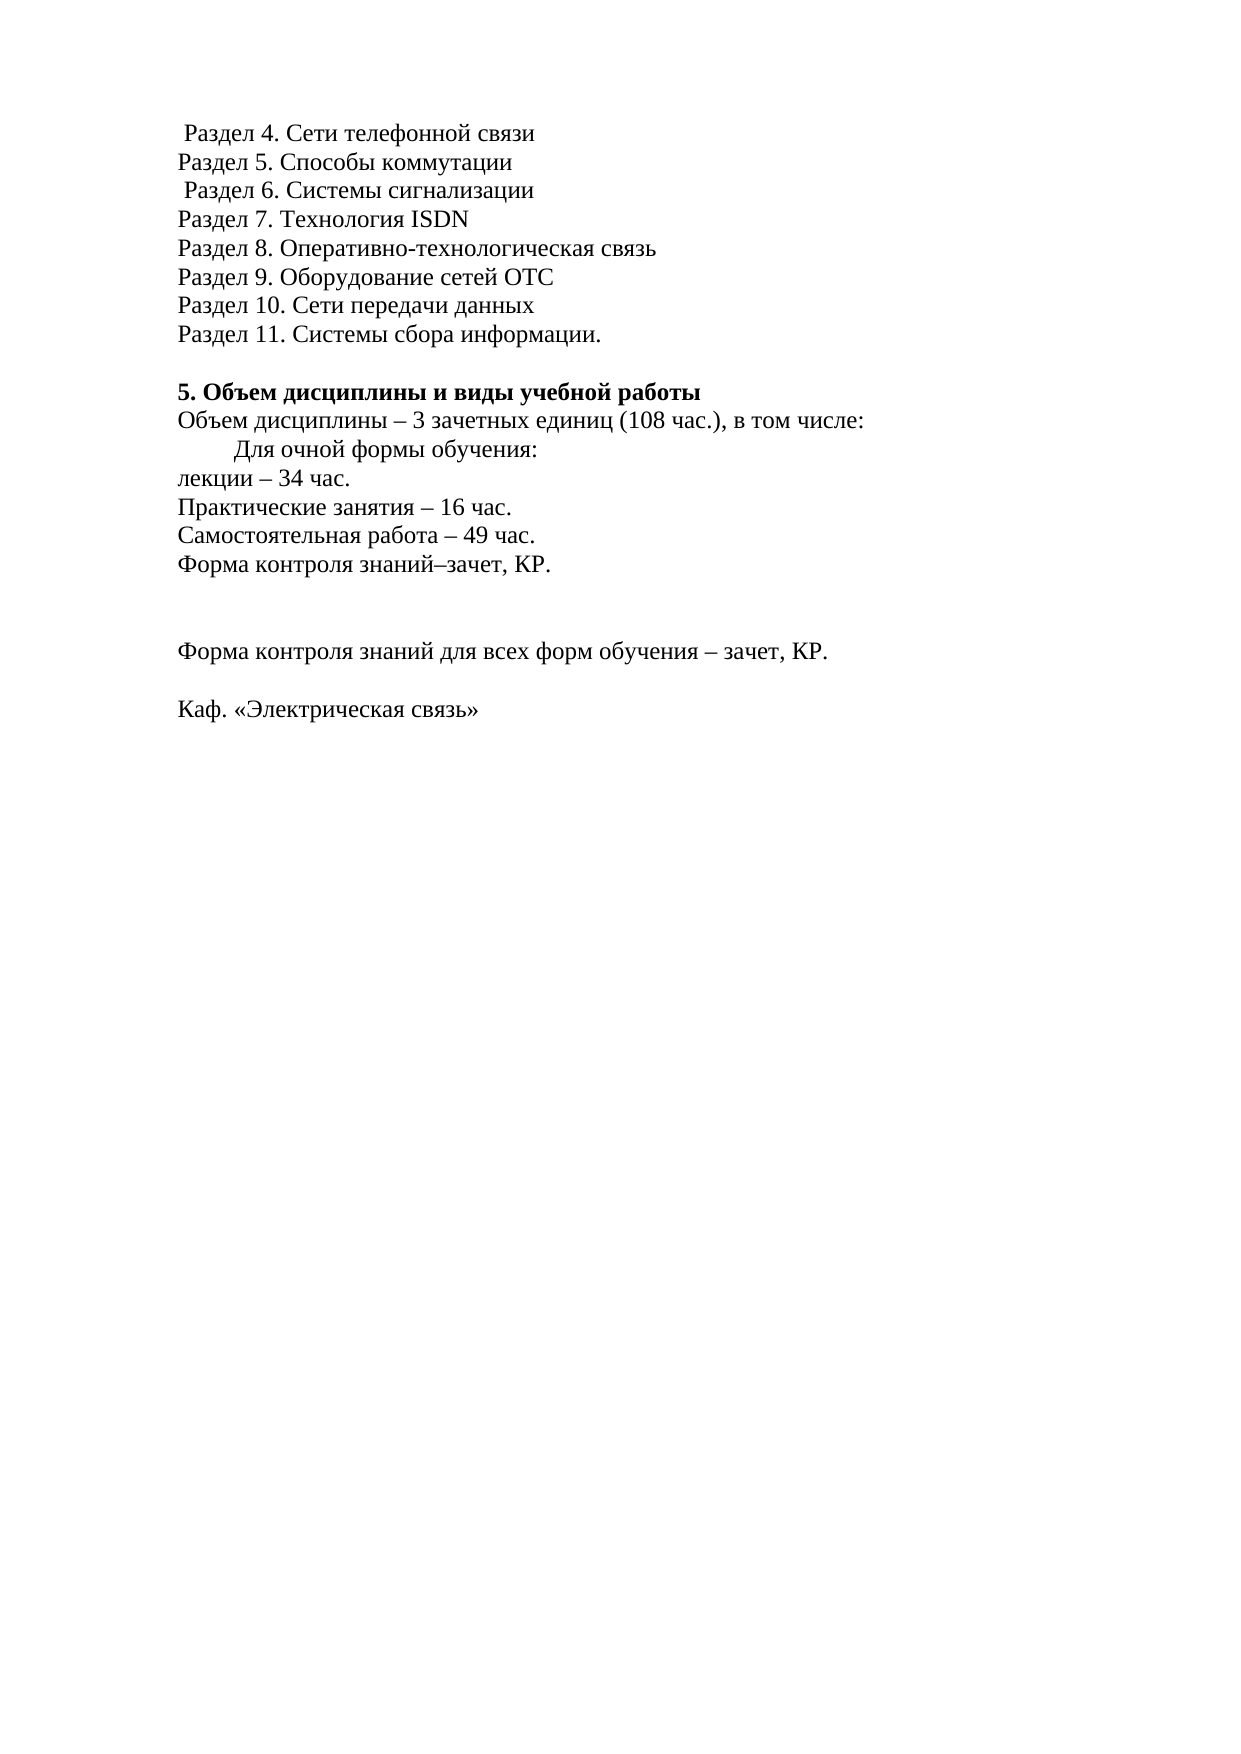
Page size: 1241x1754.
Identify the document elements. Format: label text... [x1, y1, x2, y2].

text Раздел 9. Оборудование сетей ОТС [177, 262, 1152, 291]
text Раздел 7. Технология ISDN [177, 204, 1152, 233]
text Раздел 11. Системы сбора информации. [177, 319, 1152, 348]
text Объем дисциплины – 3 зачетных единиц (108 час.), в том числе: [177, 406, 1152, 434]
text 5. Объем дисциплины и виды учебной работы [177, 377, 1152, 406]
text Раздел 4. Сети телефонной связи [177, 118, 1152, 147]
text Каф. «Электрическая связь» [177, 694, 1152, 723]
text Практические занятия – 16 час. [177, 492, 1152, 521]
text Форма контроля знаний для всех форм обучения – зачет, КР. [177, 636, 1152, 665]
text Раздел 6. Системы сигнализации [177, 176, 1152, 204]
text лекции – 34 час. [177, 463, 1152, 492]
text Самостоятельная работа – 49 час. [177, 521, 1152, 549]
text Форма контроля знаний–зачет, КР. [177, 549, 1152, 578]
text Раздел 10. Сети передачи данных [177, 291, 1152, 319]
text Раздел 5. Способы коммутации [177, 147, 1152, 176]
text Для очной формы обучения: [177, 434, 1152, 463]
text Раздел 8. Оперативно-технологическая связь [177, 233, 1152, 262]
